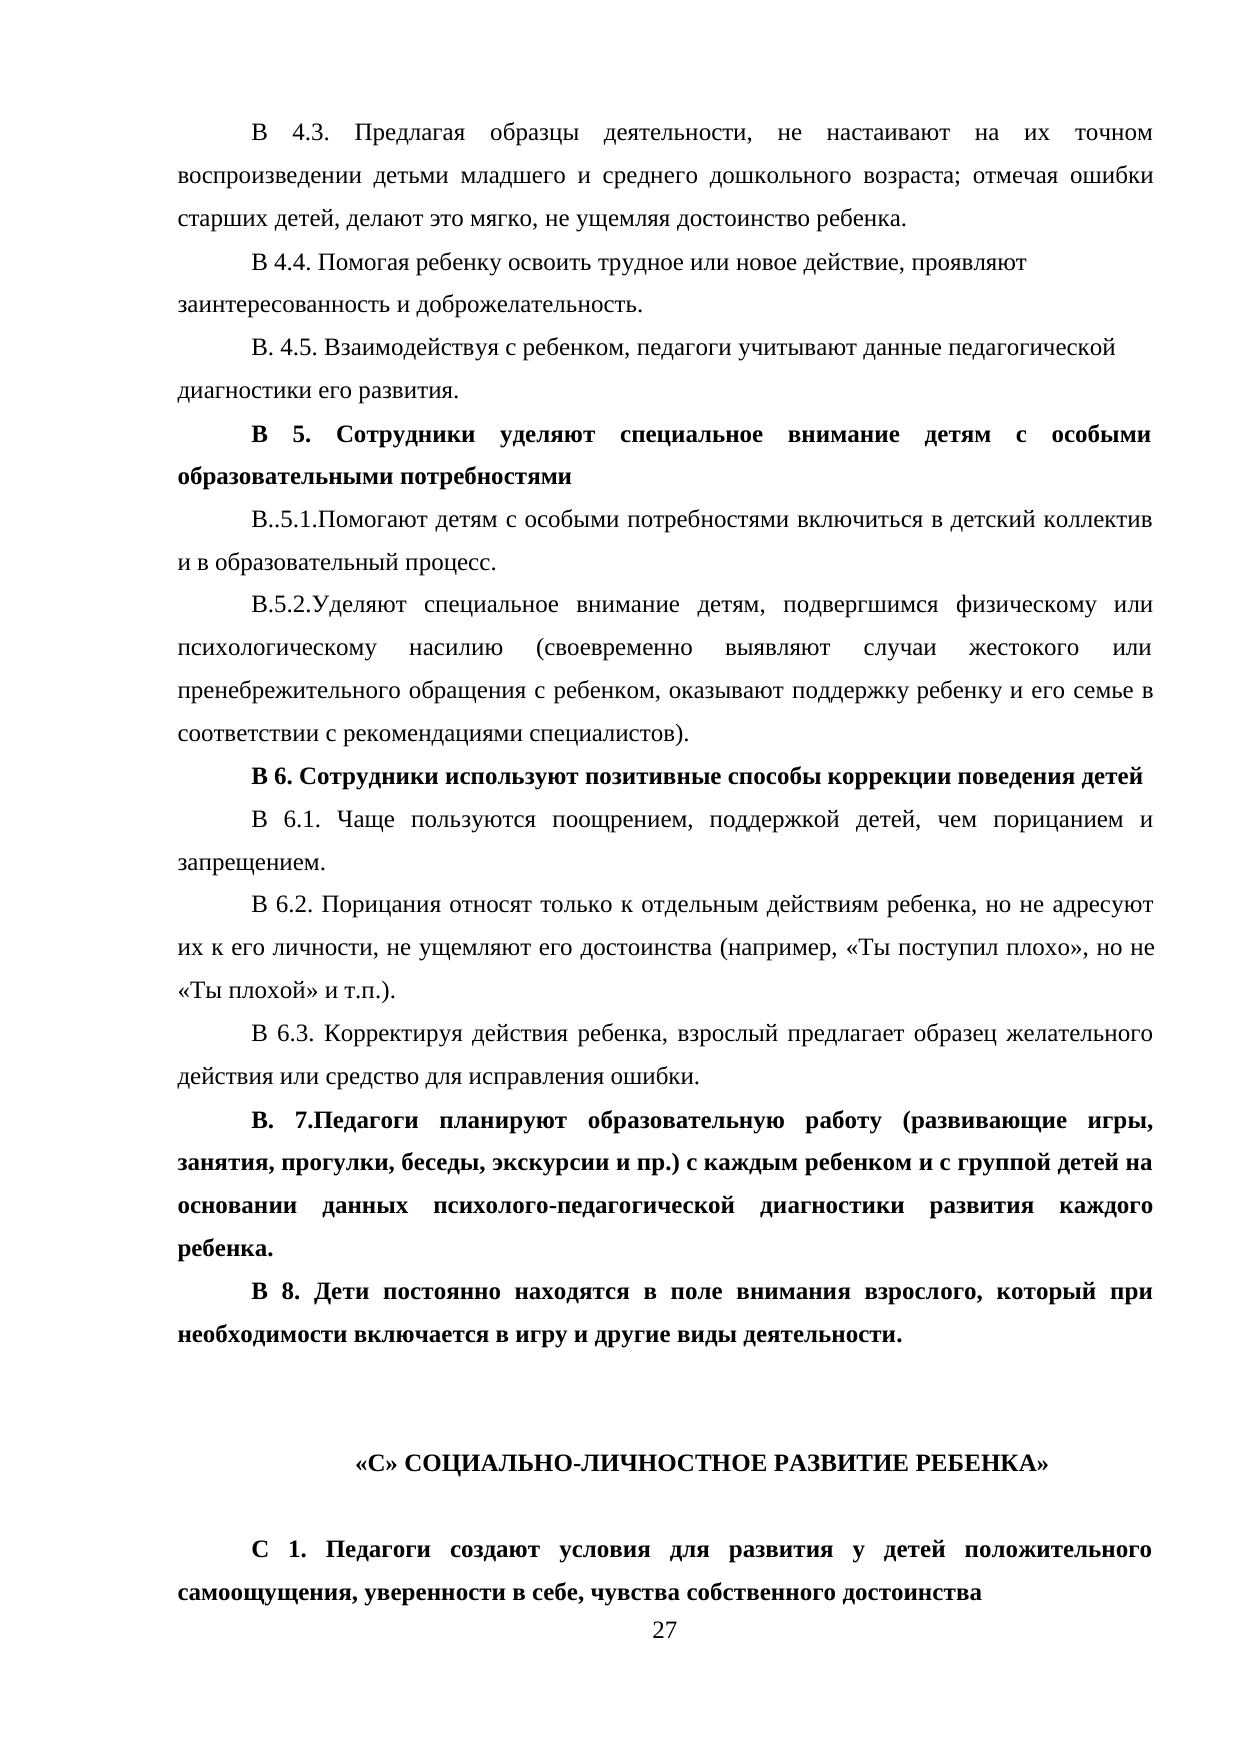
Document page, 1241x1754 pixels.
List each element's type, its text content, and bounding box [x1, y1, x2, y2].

text В 4.4. Помогая ребенку освоить трудное или новое действие, проявляют заинтересованность и доброжелательность. [177, 247, 1031, 318]
text воспроизведении детьми младшего и среднего дошкольного возраста; отмечая ошибки старших детей, делают это мягко, не ущемляя достоинство ребенка. [177, 161, 1158, 232]
text В.5.2.Уделяют специальное внимание детям, подвергшимся физическому или психологическому насилию (своевременно выявляют случаи жестокого или пренебрежительного обращения с ребенком, оказывают поддержку ребенку и его семье в соответствии с рекомендациями специалистов). [177, 589, 1153, 747]
text С 1. Педагоги создают условия для развития у детей положительного [251, 1534, 1154, 1563]
text В 6. Сотрудники используют позитивные способы коррекции поведения детей В 6.1. Чаще пользуются поощрением, поддержкой детей, чем порицанием и [251, 761, 1157, 832]
text запрещением. [177, 847, 1154, 875]
text В 4.3. Предлагая образцы деятельности, не настаивают на их точном [251, 117, 1154, 146]
text В 8. Дети постоянно находятся в поле внимания взрослого, который при необходимости включается в игру и другие виды деятельности. [177, 1276, 1158, 1348]
text «С» СОЦИАЛЬНО-ЛИЧНОСТНОЕ РАЗВИТИЕ РЕБЕНКА» [355, 1448, 1154, 1477]
text В 6.3. Корректируя действия ребенка, взрослый предлагает образец желательного действия или средство для исправления ошибки. [177, 1018, 1157, 1090]
text В. 4.5. Взаимодействуя с ребенком, педагоги учитывают данные педагогической диагностики его развития. [177, 332, 1120, 404]
text В..5.1.Помогают детям с особыми потребностями включиться в детский коллектив и в образовательный процесс. [177, 504, 1157, 575]
text В. 7.Педагоги планируют образовательную работу (развивающие игры, занятия, прогулки, беседы, экскурсии и пр.) с каждым ребенком и с группой детей на основании данных психолого-педагогической диагностики развития каждого ребенка. [177, 1105, 1153, 1262]
text В 5. Сотрудники уделяют специальное внимание детям с особыми образовательными потребностями [177, 419, 1157, 490]
text В 6.2. Порицания относят только к отдельным действиям ребенка, но не адресуют их к его личности, не ущемляют его достоинства (например, «Ты поступил плохо», но не «Ты плохой» и т.п.). [177, 889, 1157, 1004]
text самоощущения, уверенности в себе, чувства собственного достоинства 27 [177, 1577, 986, 1644]
